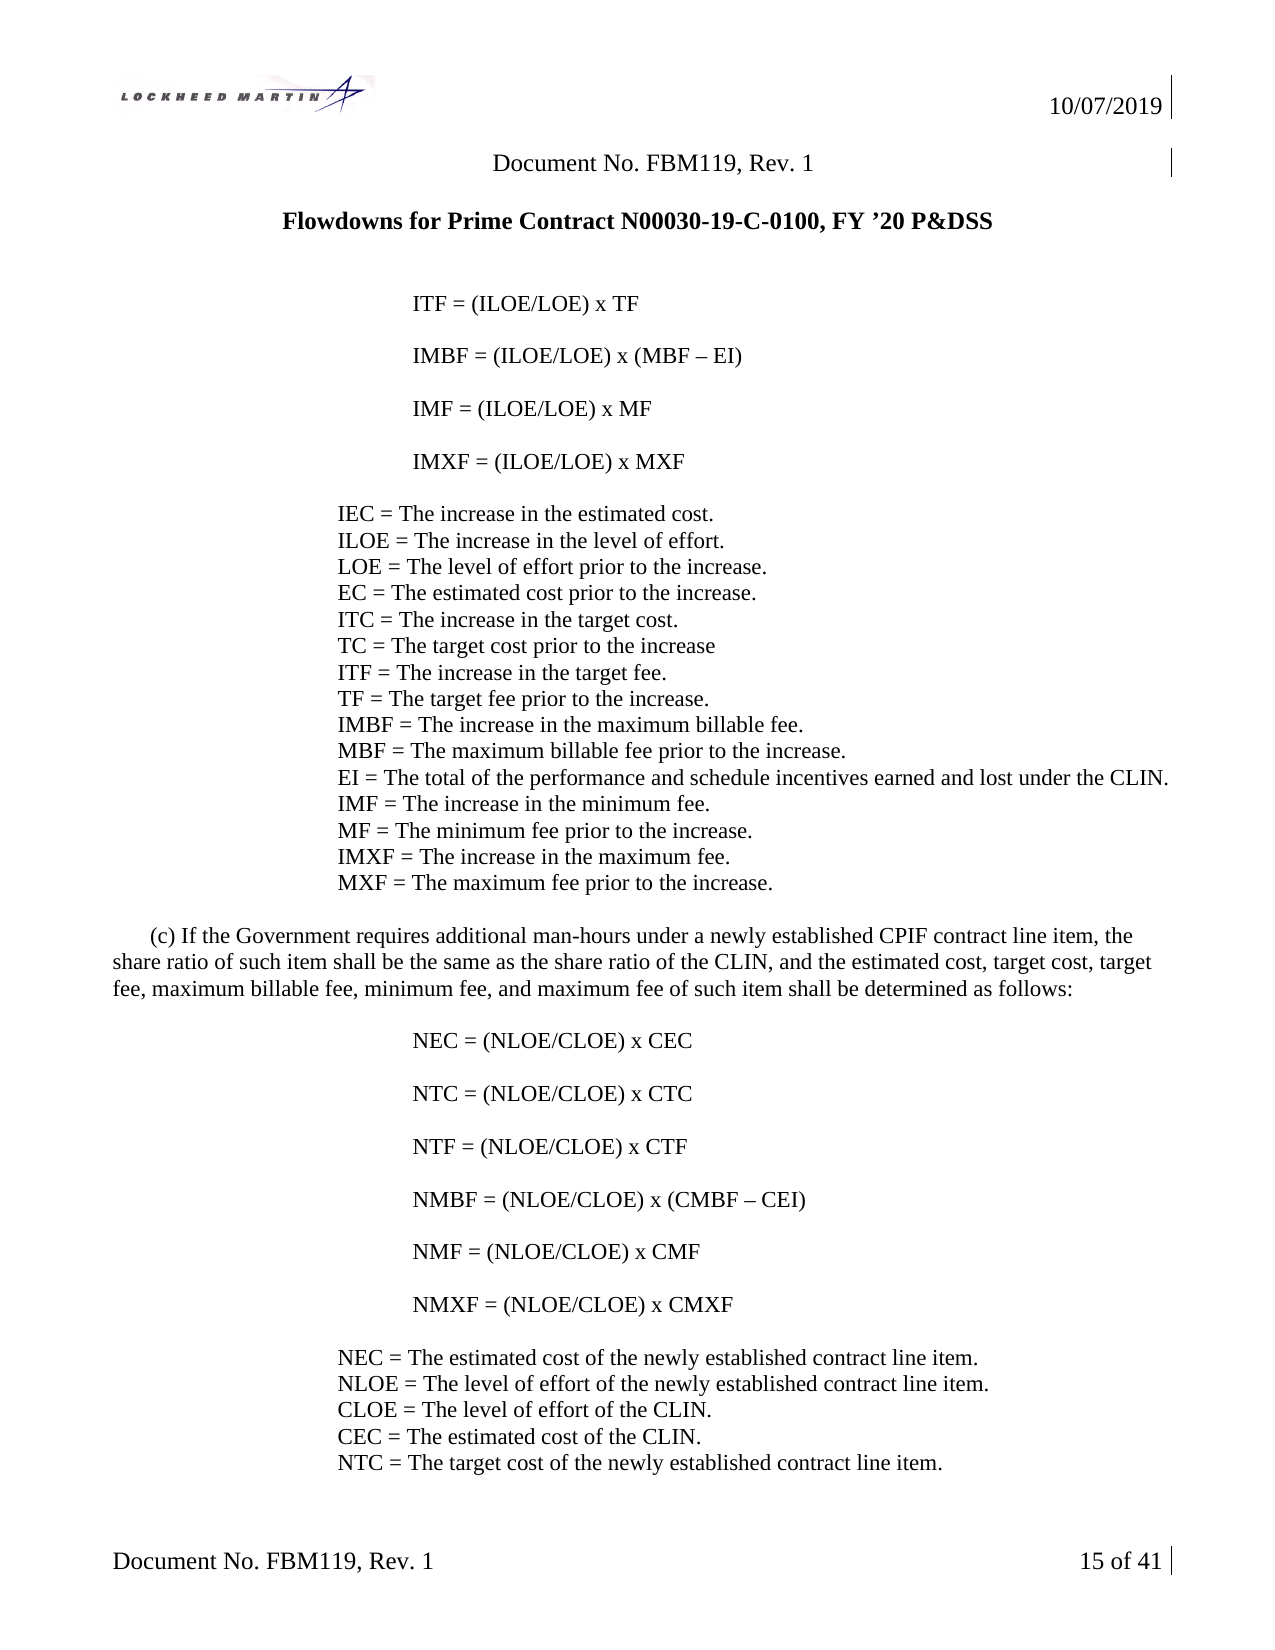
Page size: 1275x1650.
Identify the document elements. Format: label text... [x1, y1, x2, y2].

text NEC = (NLOE/CLOE) x CEC [337, 1027, 1162, 1054]
text IMXF = The increase in the maximum fee. [262, 843, 1162, 869]
text IMF = The increase in the minimum fee. [262, 790, 1162, 817]
text CEC = The estimated cost of the CLIN. [262, 1423, 1162, 1449]
text NEC = The estimated cost of the newly established contract line item. [262, 1344, 1162, 1370]
text (c) If the Government requires additional man-hours under a newly established CPIF contract line item, the share ratio of such item shall be the same as the share ratio of the CLIN, and the estimated cost, target cost, target fee, maximum billable fee, minimum fee, and maximum fee of such item shall be determined as follows: [112, 922, 1162, 1001]
picture [112, 75, 375, 114]
text ITC = The increase in the target cost. [262, 606, 1162, 632]
text ITF = (ILOE/LOE) x TF [337, 289, 1162, 316]
text TC = The target cost prior to the increase [262, 632, 1162, 658]
text ITF = The increase in the target fee. [262, 658, 1162, 685]
text NMBF = (NLOE/CLOE) x (CMBF – CEI) [337, 1186, 1162, 1212]
text IMXF = (ILOE/LOE) x MXF [337, 448, 1162, 474]
text CLOE = The level of effort of the CLIN. [262, 1396, 1162, 1423]
text LOE = The level of effort prior to the increase. [262, 553, 1162, 579]
text IMBF = (ILOE/LOE) x (MBF – EI) [337, 342, 1162, 369]
text NMF = (NLOE/CLOE) x CMF [337, 1238, 1162, 1265]
text EC = The estimated cost prior to the increase. [262, 579, 1162, 606]
text NLOE = The level of effort of the newly established contract line item. [262, 1370, 1162, 1396]
text NTF = (NLOE/CLOE) x CTF [337, 1133, 1162, 1159]
text NTC = (NLOE/CLOE) x CTC [337, 1080, 1162, 1107]
text MF = The minimum fee prior to the increase. [262, 817, 1162, 843]
text NMXF = (NLOE/CLOE) x CMXF [337, 1291, 1162, 1317]
text EI = The total of the performance and schedule incentives earned and lost under the CLIN. [262, 764, 1181, 790]
text ILOE = The increase in the level of effort. [262, 527, 1162, 553]
text IMF = (ILOE/LOE) x MF [337, 395, 1162, 421]
text MBF = The maximum billable fee prior to the increase. [262, 738, 1162, 764]
text MXF = The maximum fee prior to the increase. [262, 869, 1162, 896]
text IMBF = The increase in the maximum billable fee. [262, 711, 1162, 738]
text IEC = The increase in the estimated cost. [262, 500, 1162, 527]
text NTC = The target cost of the newly established contract line item. [262, 1449, 1162, 1476]
text TF = The target fee prior to the increase. [262, 685, 1162, 711]
